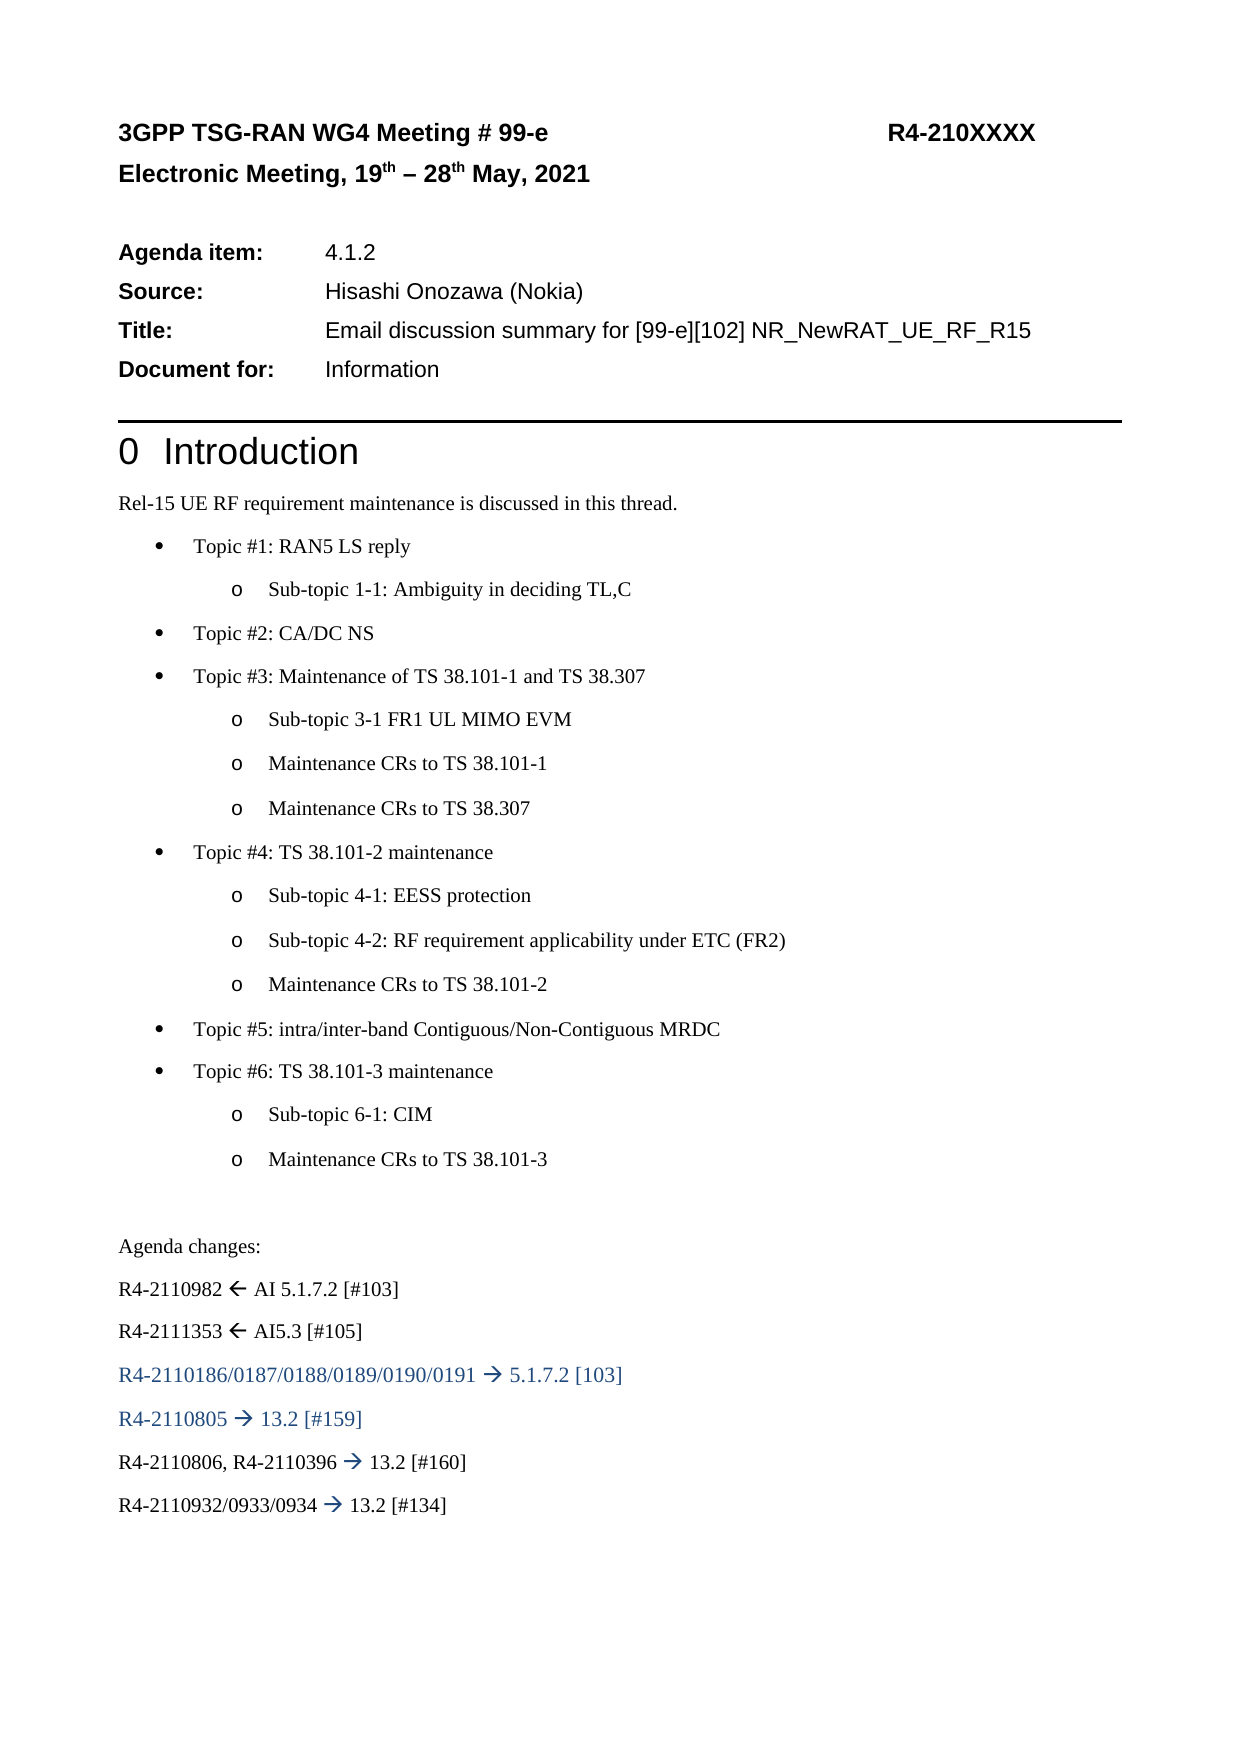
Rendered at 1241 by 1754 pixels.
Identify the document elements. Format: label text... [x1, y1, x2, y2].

text R4-2110932/0933/0934 13.2 [#134] [118, 1493, 1122, 1517]
text Document for: Information [118, 356, 1122, 382]
list Topic #6: TS 38.101-3 maintenance [156, 1059, 1122, 1083]
list Maintenance CRs to TS 38.101-2 [231, 972, 1122, 998]
list Maintenance CRs to TS 38.101-1 [231, 751, 1122, 777]
text 3GPP TSG-RAN WG4 Meeting # 99-e R4-210XXXX [118, 118, 1122, 147]
text Source: Hisashi Onozawa (Nokia) [118, 278, 1122, 304]
list Topic #4: TS 38.101-2 maintenance [156, 840, 1122, 864]
list Topic #2: CA/DC NS [156, 621, 1122, 645]
list Maintenance CRs to TS 38.307 [231, 796, 1122, 821]
list Sub-topic 4-1: EESS protection [231, 883, 1122, 909]
text R4-2110186/0187/0188/0189/0190/0191 5.1.7.2 [103] [118, 1362, 1122, 1387]
list Sub-topic 4-2: RF requirement applicability under ETC (FR2) [231, 927, 1122, 953]
text Title: Email discussion summary for [99-e][102] NR_NewRAT_UE_RF_R15 [118, 317, 1122, 343]
text R4-2110982 AI 5.1.7.2 [#103] [118, 1277, 1122, 1301]
text R4-2110806, R4-2110396 13.2 [#160] [118, 1450, 1122, 1474]
list Sub-topic 1-1: Ambiguity in deciding TL,C [231, 577, 1122, 602]
text Agenda changes: [118, 1234, 1122, 1258]
list Topic #3: Maintenance of TS 38.101-1 and TS 38.307 [156, 664, 1122, 688]
list Maintenance CRs to TS 38.101-3 [231, 1147, 1122, 1172]
list Topic #1: RAN5 LS reply [156, 534, 1122, 558]
text R4-2111353 AI5.3 [#105] [118, 1319, 1122, 1343]
list Sub-topic 3-1 FR1 UL MIMO EVM [231, 707, 1122, 732]
text R4-2110805 13.2 [#159] [118, 1406, 1122, 1431]
list Topic #5: intra/inter-band Contiguous/Non-Contiguous MRDC [156, 1016, 1122, 1041]
subtitle Introduction [118, 423, 1122, 472]
list Sub-topic 6-1: CIM [231, 1102, 1122, 1128]
text Agenda item: 4.1.2 [118, 239, 1122, 266]
text Rel-15 UE RF requirement maintenance is discussed in this thread. [118, 491, 1122, 515]
text Electronic Meeting, 19th – 28th May, 2021 [118, 159, 1122, 188]
